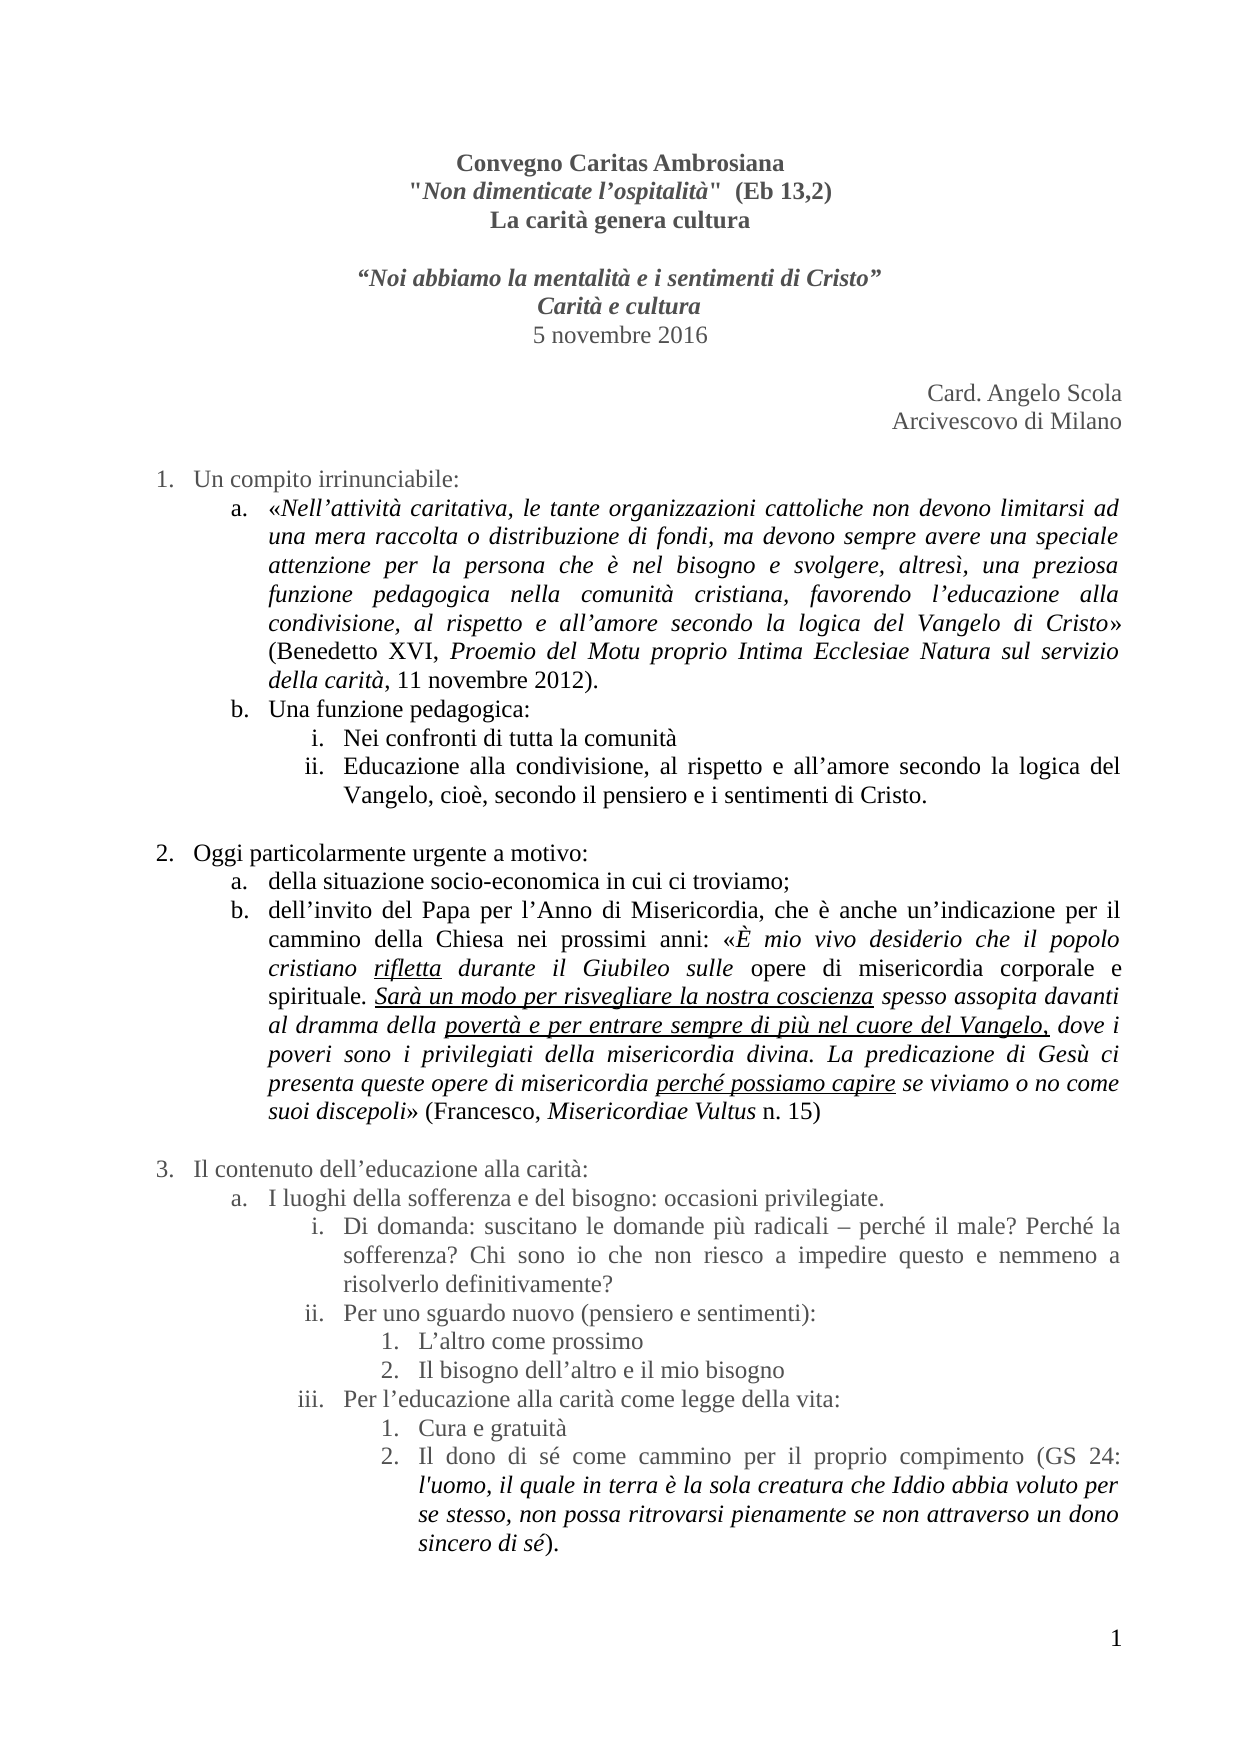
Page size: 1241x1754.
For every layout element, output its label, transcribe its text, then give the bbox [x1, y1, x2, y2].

list dell’invito del Papa per l’Anno di Misericordia, che è anche un’indicazione per il cammino della Chiesa nei prossimi anni: «È mio vivo desiderio che il popolo cristiano rifletta durante il Giubileo sulle opere di misericordia corporale e spirituale. Sarà un modo per risvegliare la nostra coscienza spesso assopita davanti al dramma della povertà e per entrare sempre di più nel cuore del Vangelo, dove i poveri sono i privilegiati della misericordia divina. La predicazione di Gesù ci presenta queste opere di misericordia perché possiamo capire se viviamo o no come suoi discepoli» (Francesco, Misericordiae Vultus n. 15) [231, 895, 1122, 1125]
list Per l’educazione alla carità come legge della vita: [324, 1384, 1122, 1413]
list Il dono di sé come cammino per il proprio compimento (GS 24: l'uomo, il quale in terra è la sola creatura che Iddio abbia voluto per se stesso, non possa ritrovarsi pienamente se non attraverso un dono sincero di sé). [381, 1441, 1122, 1556]
list Un compito irrinunciabile: [156, 464, 1122, 493]
list «Nell’attività caritativa, le tante organizzazioni cattoliche non devono limitarsi ad una mera raccolta o distribuzione di fondi, ma devono sempre avere una speciale attenzione per la persona che è nel bisogno e svolgere, altresì, una preziosa funzione pedagogica nella comunità cristiana, favorendo l’educazione alla condivisione, al rispetto e all’amore secondo la logica del Vangelo di Cristo» (Benedetto XVI, Proemio del Motu proprio Intima Ecclesiae Natura sul servizio della carità, 11 novembre 2012). [231, 493, 1122, 694]
text “Noi abbiamo la mentalità e i sentimenti di Cristo” [118, 263, 1122, 291]
text La carità genera cultura [118, 205, 1122, 234]
list Per uno sguardo nuovo (pensiero e sentimenti): [324, 1298, 1122, 1326]
list Oggi particolarmente urgente a motivo: [156, 838, 1122, 866]
text "Non dimenticate l’ospitalità" (Eb 13,2) [118, 176, 1122, 205]
list della situazione socio-economica in cui ci troviamo; [231, 866, 1122, 895]
list Educazione alla condivisione, al rispetto e all’amore secondo la logica del Vangelo, cioè, secondo il pensiero e i sentimenti di Cristo. [324, 751, 1122, 809]
text Card. Angelo Scola [118, 378, 1122, 406]
list Una funzione pedagogica: [231, 694, 1122, 723]
text Arcivescovo di Milano [118, 406, 1122, 435]
list Di domanda: suscitano le domande più radicali – perché il male? Perché la sofferenza? Chi sono io che non riesco a impedire questo e nemmeno a risolverlo definitivamente? [324, 1211, 1122, 1298]
list Nei confronti di tutta la comunità [324, 723, 1122, 751]
list Il bisogno dell’altro e il mio bisogno [381, 1355, 1122, 1384]
text Convegno Caritas Ambrosiana [118, 148, 1122, 176]
text 5 novembre 2016 [118, 320, 1122, 349]
list L’altro come prossimo [381, 1326, 1122, 1355]
list Cura e gratuità [381, 1413, 1122, 1441]
list I luoghi della sofferenza e del bisogno: occasioni privilegiate. [231, 1183, 1122, 1211]
text Carità e cultura [118, 291, 1122, 320]
list Il contenuto dell’educazione alla carità: [156, 1154, 1122, 1183]
